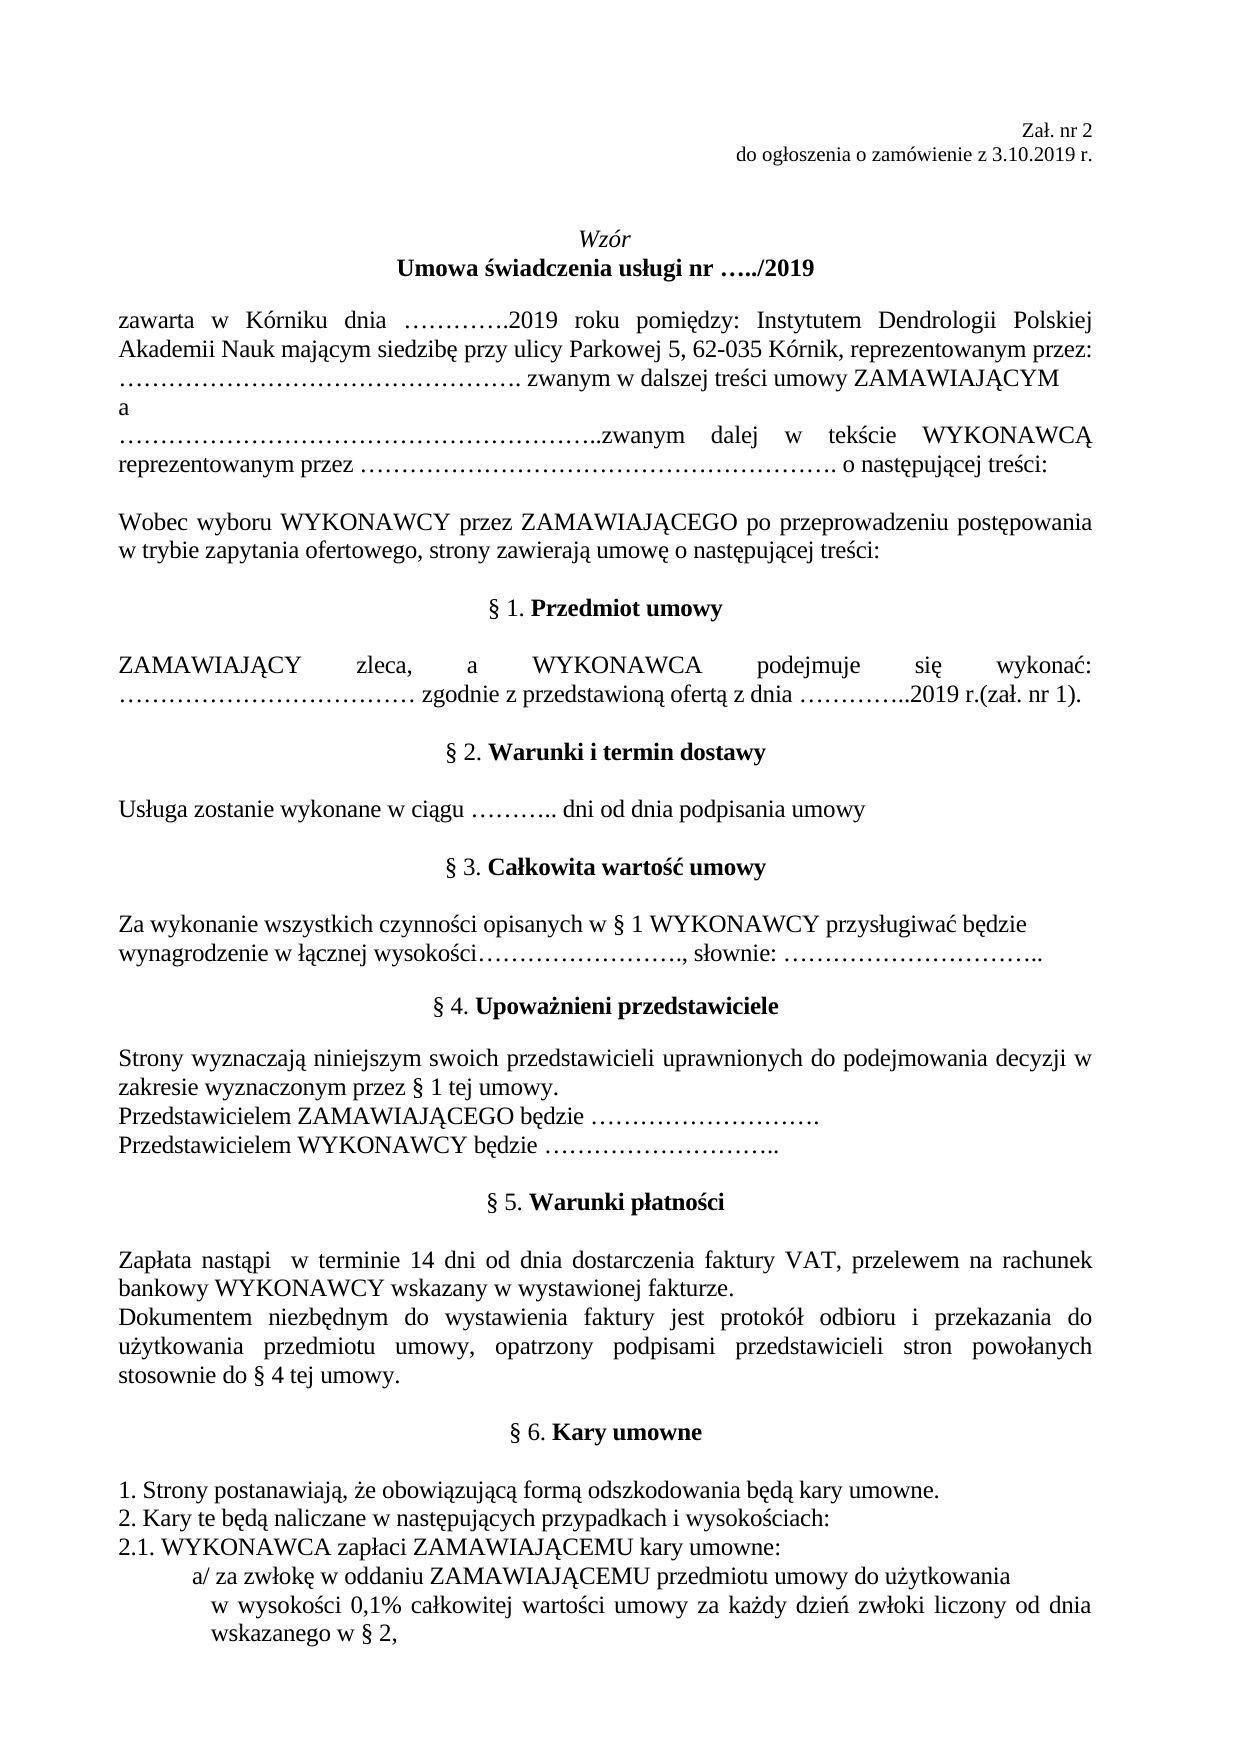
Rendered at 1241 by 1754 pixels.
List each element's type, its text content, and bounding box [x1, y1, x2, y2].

text § 4. Upoważnieni przedstawiciele [118, 991, 1093, 1019]
text Zapłata nastąpi w terminie 14 dni od dnia dostarczenia faktury VAT, przelewem na rachunek bankowy WYKONAWCY wskazany w wystawionej fakturze. [118, 1245, 1093, 1302]
text a/ za zwłokę w oddaniu ZAMAWIAJĄCEMU przedmiotu umowy do użytkowania [118, 1561, 1093, 1590]
text Przedstawicielem WYKONAWCY będzie ……………………….. [118, 1130, 1093, 1158]
text 2.1. WYKONAWCA zapłaci ZAMAWIAJĄCEMU kary umowne: [118, 1532, 1093, 1561]
text § 5. Warunki płatności [118, 1187, 1093, 1216]
text Umowa świadczenia usługi nr …../2019 [118, 253, 1093, 281]
text Dokumentem niezbędnym do wystawienia faktury jest protokół odbioru i przekazania do użytkowania przedmiotu umowy, opatrzony podpisami przedstawicieli stron powołanych stosownie do § 4 tej umowy. [118, 1302, 1093, 1388]
text Wzór [118, 224, 1093, 253]
text § 3. Całkowita wartość umowy [118, 852, 1093, 880]
text § 2. Warunki i termin dostawy [118, 737, 1093, 765]
text Usługa zostanie wykonane w ciągu ……….. dni od dnia podpisania umowy [118, 794, 1093, 823]
text Strony wyznaczają niniejszym swoich przedstawicieli uprawnionych do podejmowania decyzji w zakresie wyznaczonym przez § 1 tej umowy. [118, 1043, 1093, 1101]
text § 1. Przedmiot umowy [118, 593, 1093, 622]
text Wobec wyboru WYKONAWCY przez ZAMAWIAJĄCEGO po przeprowadzeniu postępowania w trybie zapytania ofertowego, strony zawierają umowę o następującej treści: [118, 507, 1093, 564]
text w wysokości 0,1% całkowitej wartości umowy za każdy dzień zwłoki liczony od dnia wskazanego w § 2, [211, 1590, 1093, 1647]
text a [118, 392, 1093, 420]
text 1. Strony postanawiają, że obowiązującą formą odszkodowania będą kary umowne. [118, 1475, 1093, 1503]
text Za wykonanie wszystkich czynności opisanych w § 1 WYKONAWCY przysługiwać będzie wynagrodzenie w łącznej wysokości……………………., słownie: ………………………….. [118, 909, 1093, 967]
text Przedstawicielem ZAMAWIAJĄCEGO będzie ………………………. [118, 1101, 1093, 1130]
text …………………………………………………..zwanym dalej w tekście WYKONAWCĄ reprezentowanym przez …………………………………………………. o następującej treści: [118, 420, 1093, 478]
text Zał. nr 2 [856, 118, 1093, 142]
text § 6. Kary umowne [118, 1417, 1093, 1446]
text do ogłoszenia o zamówienie z 3.10.2019 r. [118, 142, 1093, 166]
text ZAMAWIAJĄCY zleca, a WYKONAWCA podejmuje się wykonać: ……………………………… zgodnie z przedstawioną ofertą z dnia …………..2019 r.(zał. nr 1). [118, 650, 1093, 708]
text zawarta w Kórniku dnia ………….2019 roku pomiędzy: Instytutem Dendrologii Polskiej Akademii Nauk mającym siedzibę przy ulicy Parkowej 5, 62-035 Kórnik, reprezentowanym przez: …………………………………………. zwanym w dalszej treści umowy ZAMAWIAJĄCYM [118, 305, 1093, 392]
text 2. Kary te będą naliczane w następujących przypadkach i wysokościach: [118, 1503, 1093, 1532]
